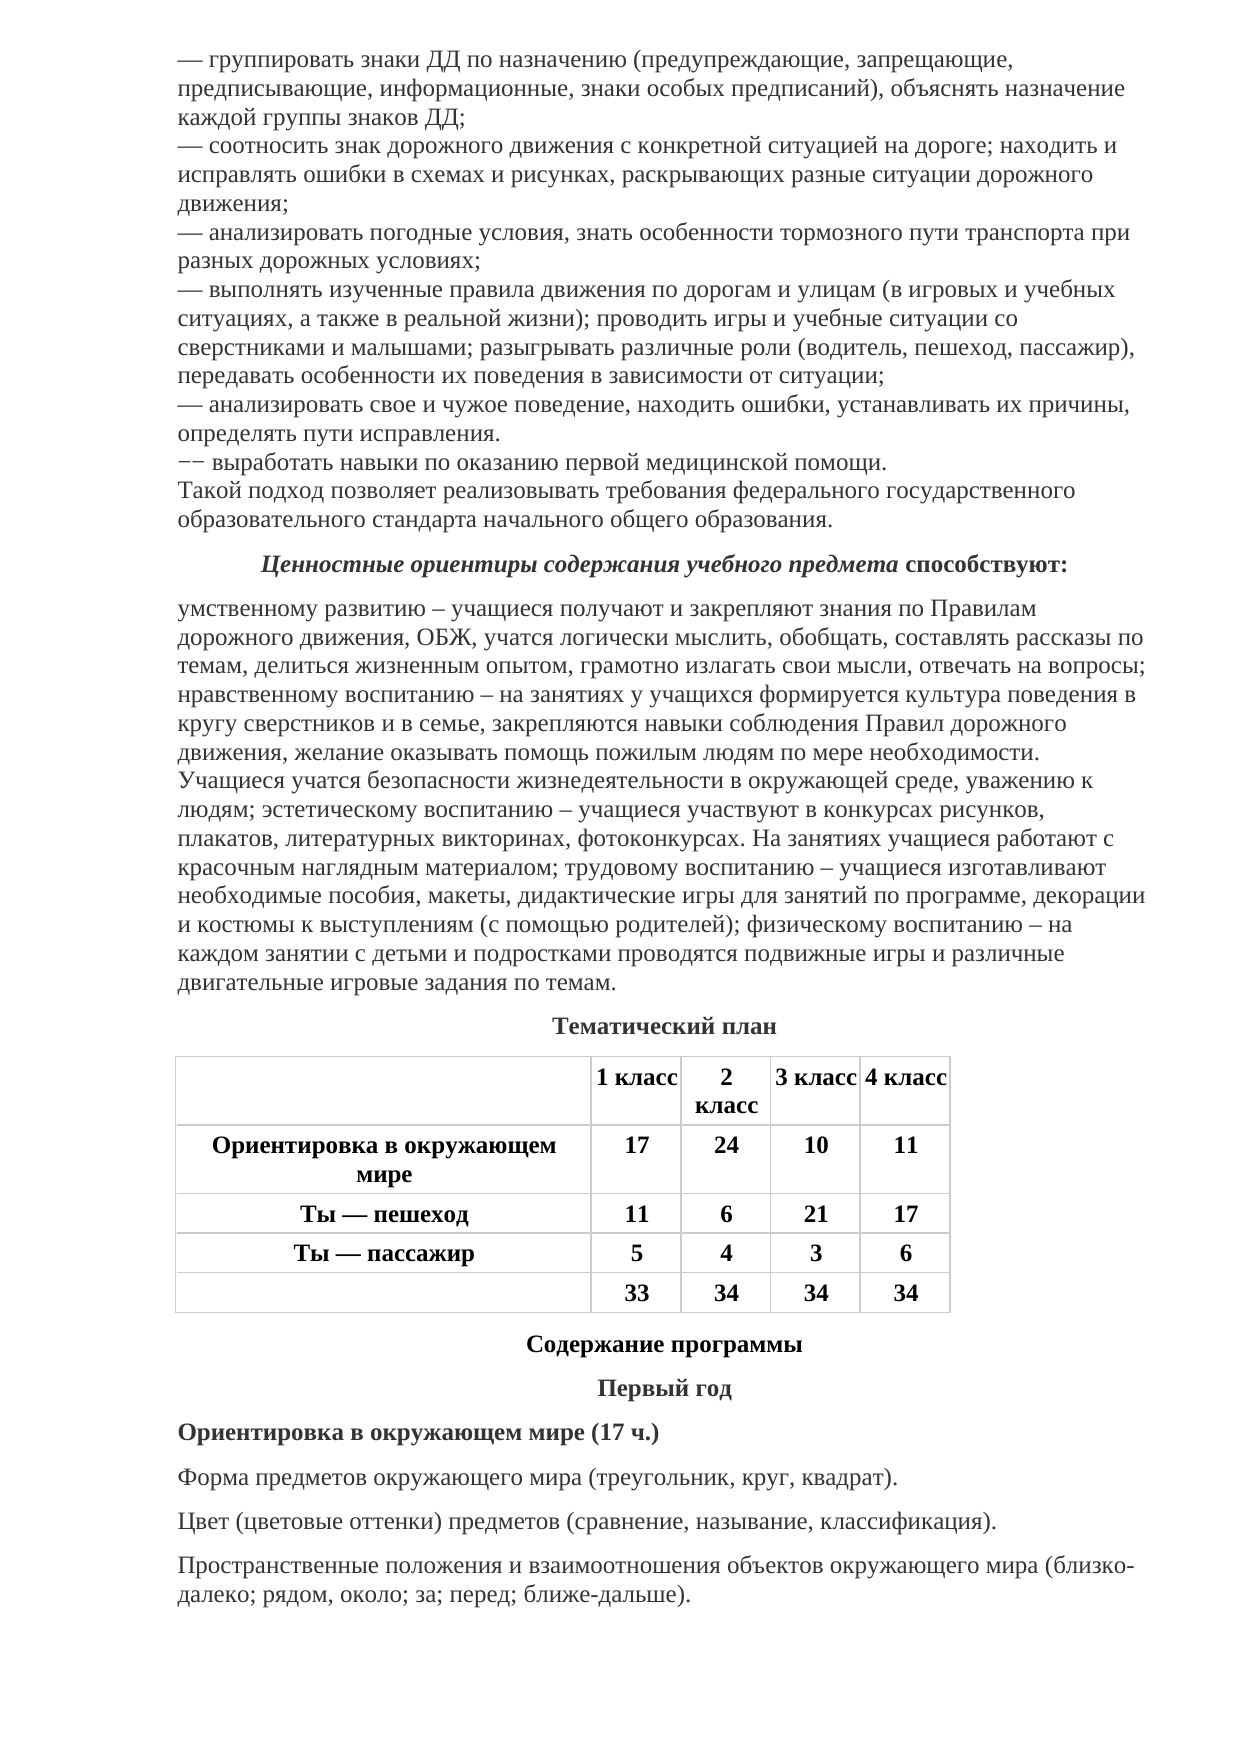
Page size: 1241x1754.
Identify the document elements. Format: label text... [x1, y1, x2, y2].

text — соотносить знак дорожного движения с конкретной ситуацией на дороге; находить и исправлять ошибки в схемах и рисунках, раскрывающих разные ситуации дорожного движения; [177, 131, 1152, 217]
table_cell Ориентировка в окружающем мире [176, 1125, 590, 1192]
table_cell 17 [592, 1126, 680, 1192]
table_cell 6 [861, 1234, 949, 1272]
table_header 4 класс [861, 1057, 949, 1124]
text −− выработать навыки по оказанию первой медицинской помощи. [177, 447, 1152, 476]
table_cell Ты — пассажир [176, 1233, 590, 1272]
table_cell 11 [861, 1126, 949, 1192]
table_header [176, 1057, 590, 1124]
table_cell 17 [861, 1194, 949, 1232]
table_cell 33 [592, 1273, 680, 1312]
text Такой подход позволяет реализовывать требования федерального государственного образовательного стандарта начального общего образования. [177, 476, 1152, 533]
text — анализировать погодные условия, знать особенности тормозного пути транспорта при разных дорожных условиях; [177, 217, 1152, 274]
text Форма предметов окружающего мира (треугольник, круг, квадрат). [177, 1462, 1152, 1491]
text — анализировать свое и чужое поведение, находить ошибки, устанавливать их причины, определять пути исправления. [177, 389, 1152, 447]
table_cell [176, 1273, 590, 1312]
text Содержание программы [177, 1329, 1152, 1357]
text — выполнять изученные правила движения по дорогам и улицам (в игровых и учебных ситуациях, а также в реальной жизни); проводить игры и учебные ситуации со сверстниками и малышами; разыгрывать различные роли (водитель, пешеход, пассажир), передавать особенности их поведения в зависимости от ситуации; [177, 274, 1152, 389]
table_cell 4 [682, 1234, 770, 1272]
table_cell 34 [771, 1273, 859, 1312]
text умственному развитию – учащиеся получают и закрепляют знания по Правилам дорожного движения, ОБЖ, учатся логически мыслить, обобщать, составлять рассказы по темам, делиться жизненным опытом, грамотно излагать свои мысли, отвечать на вопросы; нравственному воспитанию – на занятиях у учащихся формируется культура поведения в кругу сверстников и в семье, закрепляются навыки соблюдения Правил дорожного движения, желание оказывать помощь пожилым людям по мере необходимости. Учащиеся учатся безопасности жизнедеятельности в окружающей среде, уважению к людям; эстетическому воспитанию – учащиеся участвуют в конкурсах рисунков, плакатов, литературных викторинах, фотоконкурсах. На занятиях учащиеся работают с красочным наглядным материалом; трудовому воспитанию – учащиеся изготавливают необходимые пособия, макеты, дидактические игры для занятий по программе, декорации и костюмы к выступлениям (с помощью родителей); физическому воспитанию – на каждом занятии с детьми и подростками проводятся подвижные игры и различные двигательные игровые задания по темам. [177, 593, 1152, 996]
text Цвет (цветовые оттенки) предметов (сравнение, называние, классификация). [177, 1506, 1152, 1535]
table_cell 5 [592, 1234, 680, 1272]
table_cell 34 [682, 1273, 770, 1312]
text Ценностные ориентиры содержания учебного предмета способствуют: [177, 549, 1152, 577]
text Ориентировка в окружающем мире (17 ч.) [177, 1417, 1152, 1446]
table_cell 3 [771, 1234, 859, 1272]
table_header 2 класс [682, 1057, 770, 1124]
table_header 3 класс [771, 1057, 859, 1124]
text Пространственные положения и взаимоотношения объектов окружающего мира (близко-далеко; рядом, около; за; перед; ближе-дальше). [177, 1551, 1152, 1608]
table_header 1 класс [592, 1057, 680, 1124]
table_cell 21 [771, 1194, 859, 1232]
table_cell 6 [682, 1194, 770, 1232]
table_cell 24 [682, 1126, 770, 1192]
table_cell 11 [592, 1194, 680, 1232]
table_cell 34 [861, 1273, 949, 1312]
table_cell 10 [771, 1126, 859, 1192]
table_cell Ты — пешеход [176, 1194, 590, 1232]
text — группировать знаки ДД по назначению (предупреждающие, запрещающие, предписывающие, информационные, знаки особых предписаний), объяснять назначение каждой группы знаков ДД; [177, 44, 1152, 131]
text Тематический план [177, 1011, 1152, 1040]
text Первый год [177, 1373, 1152, 1402]
